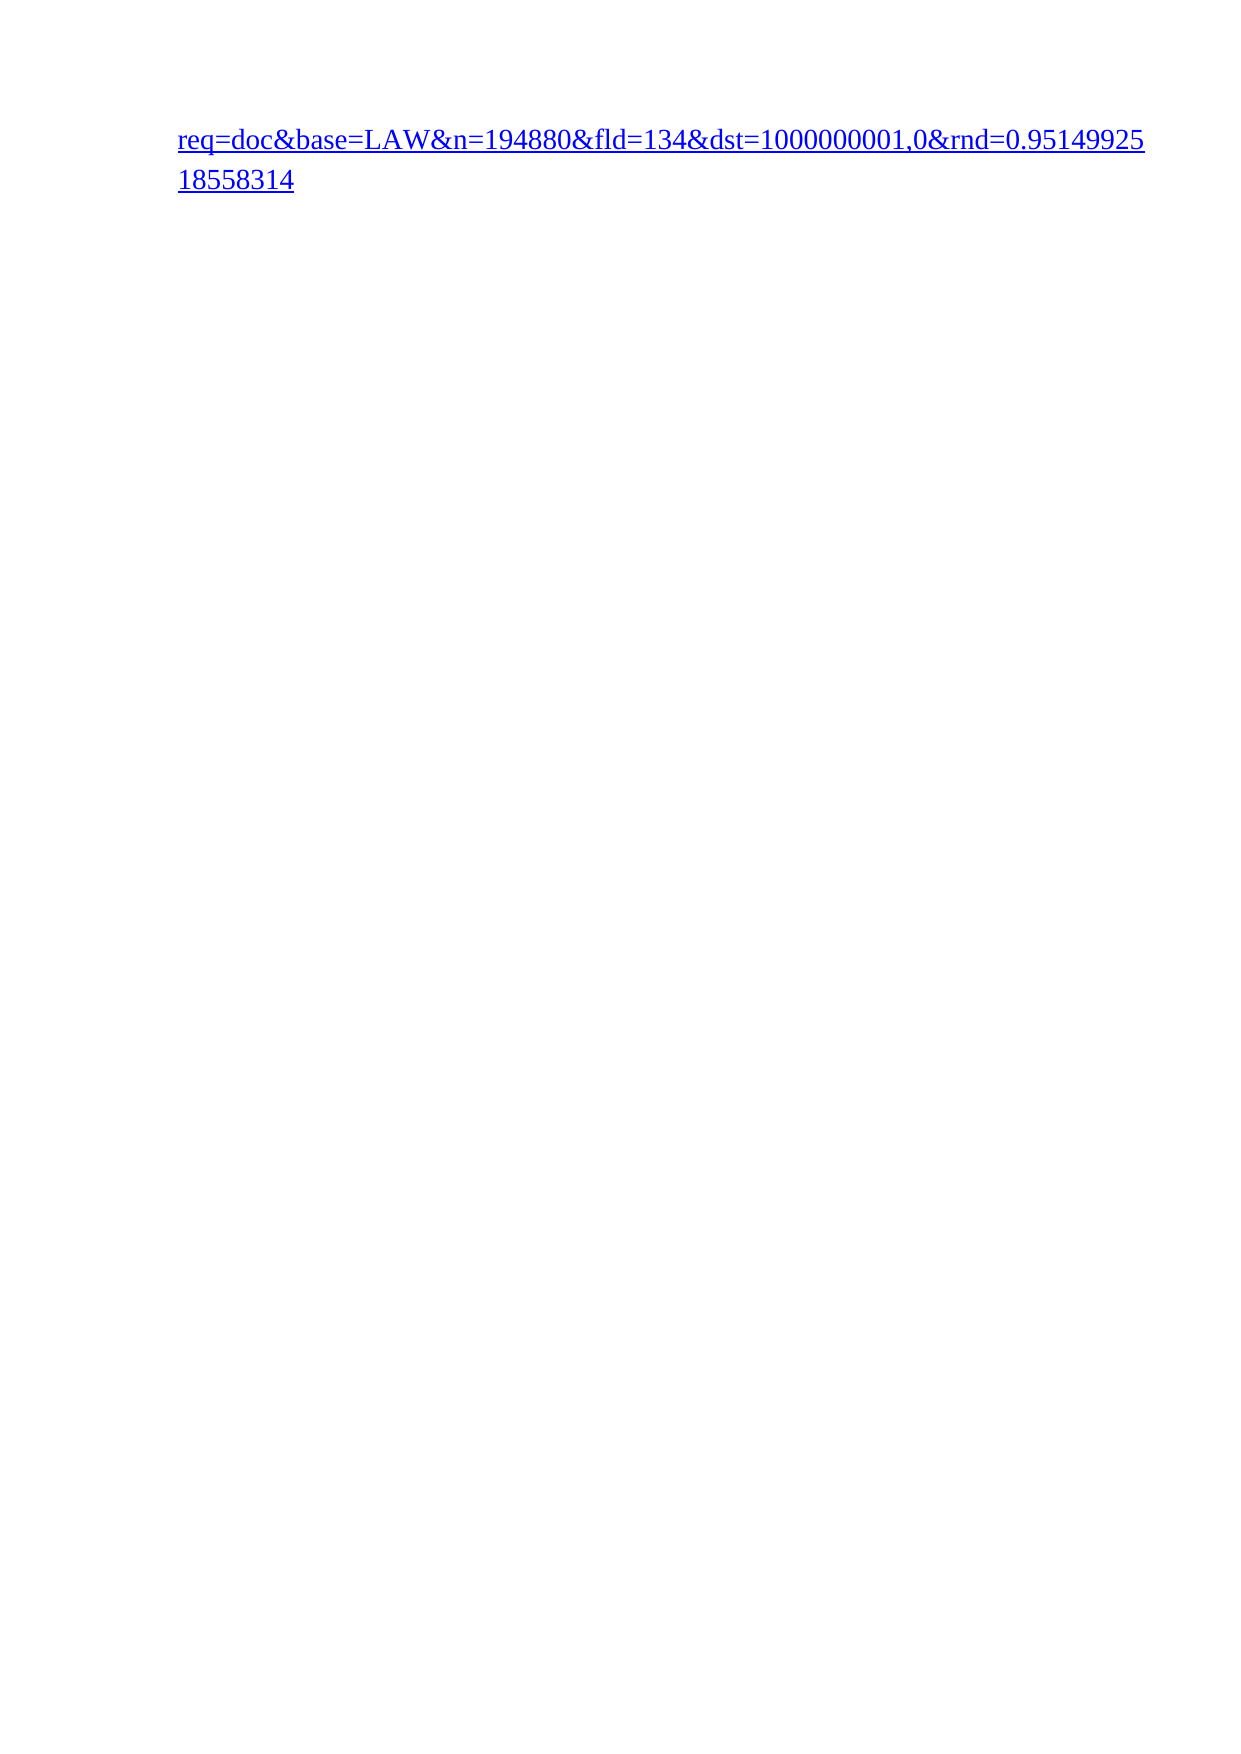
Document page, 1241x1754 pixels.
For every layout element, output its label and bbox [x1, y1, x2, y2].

text [177, 118, 1152, 197]
